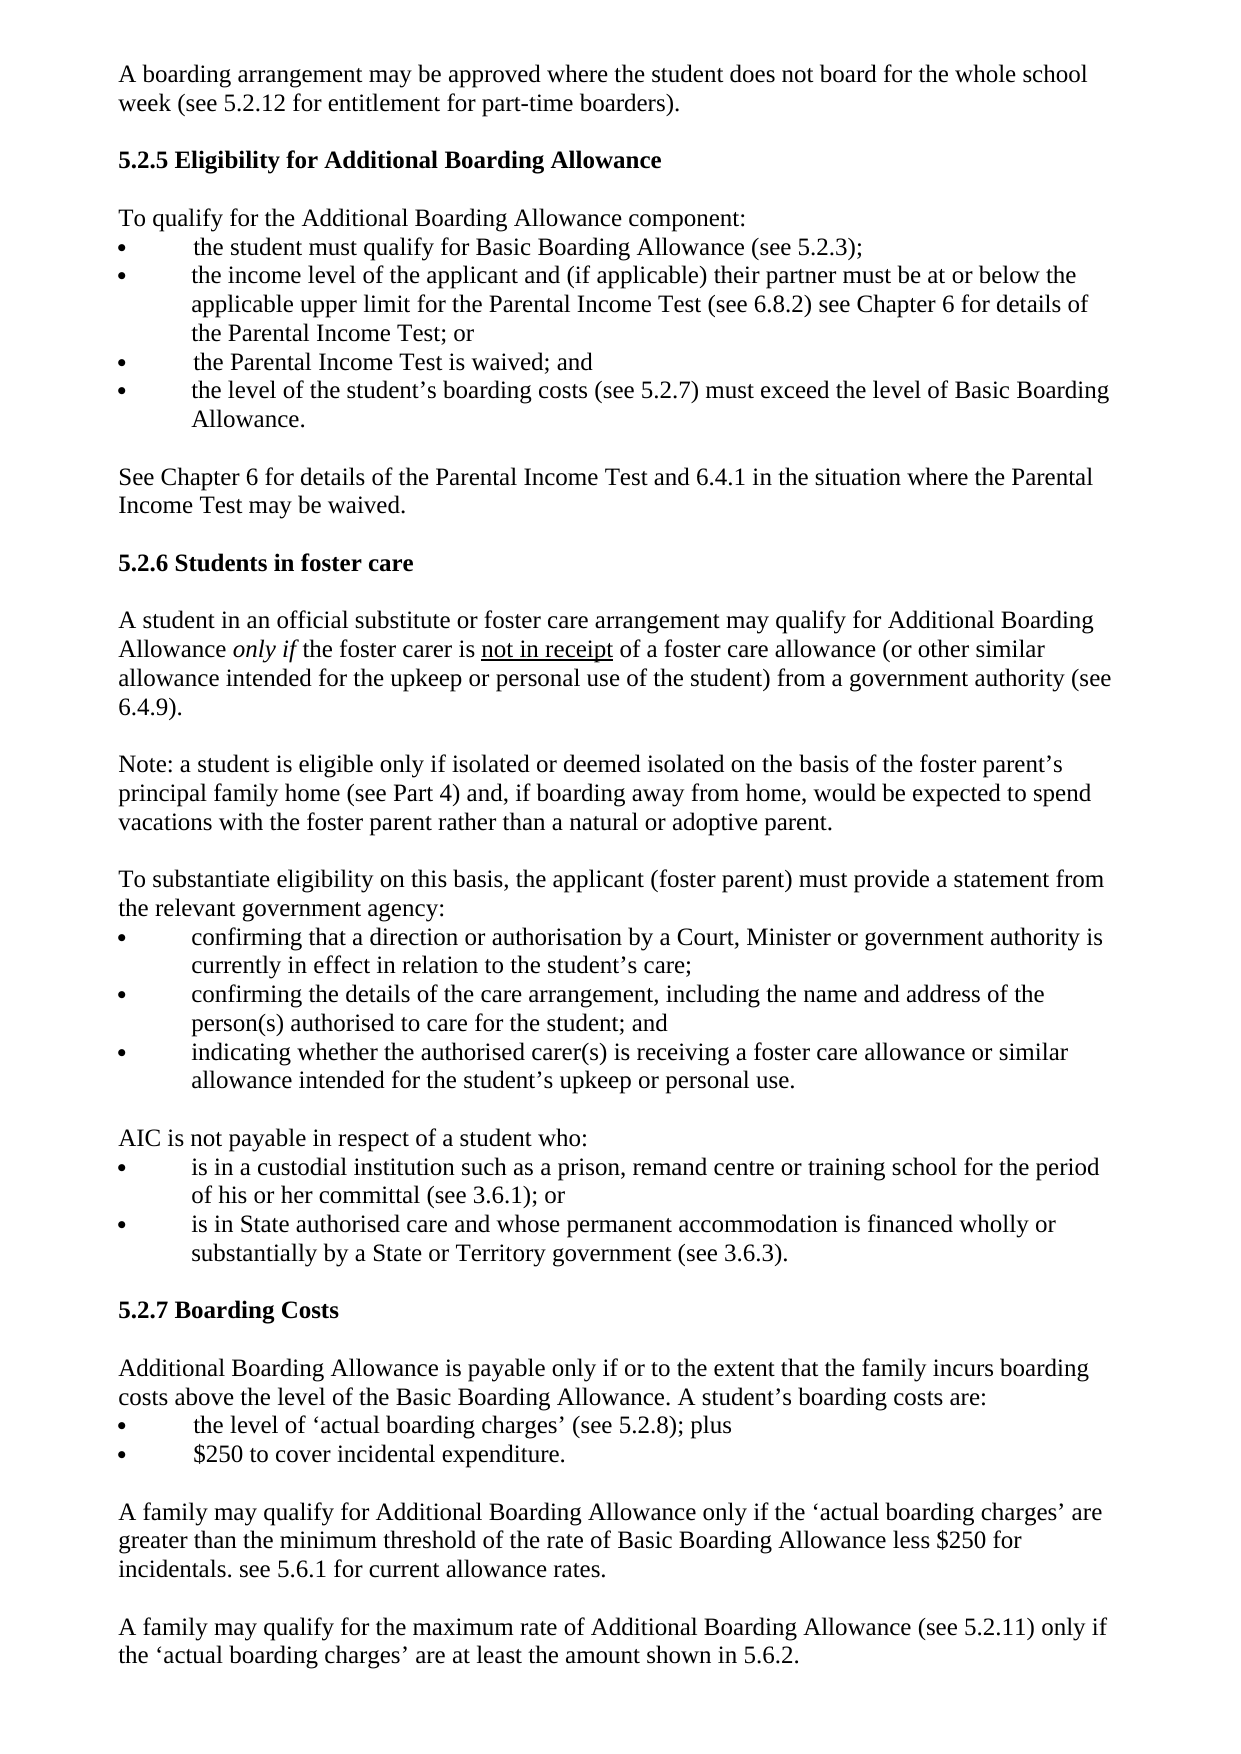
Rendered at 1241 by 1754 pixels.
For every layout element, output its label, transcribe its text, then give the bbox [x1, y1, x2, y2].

subtitle 5.2.6 Students in foster care [118, 548, 1122, 577]
list confirming the details of the care arrangement, including the name and address of the person(s) authorised to care for the student; and [118, 979, 1122, 1037]
list indicating whether the authorised carer(s) is receiving a foster care allowance or similar allowance intended for the student’s upkeep or personal use. [118, 1037, 1122, 1094]
list the income level of the applicant and (if applicable) their partner must be at or below the applicable upper limit for the Parental Income Test (see 6.8.2) see Chapter 6 for details of the Parental Income Test; or [118, 260, 1122, 347]
list is in State authorised care and whose permanent accommodation is financed wholly or substantially by a State or Territory government (see 3.6.3). [118, 1209, 1122, 1267]
list confirming that a direction or authorisation by a Court, Minister or government authority is currently in effect in relation to the student’s care; [118, 922, 1122, 979]
text AIC is not payable in respect of a student who: [118, 1123, 1122, 1152]
text To qualify for the Additional Boarding Allowance component: [118, 203, 1122, 232]
list the level of ‘actual boarding charges’ (see 5.2.8); plus [118, 1410, 1122, 1439]
text See Chapter 6 for details of the Parental Income Test and 6.4.1 in the situation where the Parental Income Test may be waived. [118, 462, 1122, 519]
text Note: a student is eligible only if isolated or deemed isolated on the basis of the foster parent’s principal family home (see Part 4) and, if boarding away from home, would be expected to spend vacations with the foster parent rather than a natural or adoptive parent. [118, 749, 1122, 835]
list the student must qualify for Basic Boarding Allowance (see 5.2.3); [118, 232, 1122, 260]
list the Parental Income Test is waived; and [118, 347, 1122, 375]
text Additional Boarding Allowance is payable only if or to the extent that the family incurs boarding costs above the level of the Basic Boarding Allowance. A student’s boarding costs are: [118, 1353, 1122, 1410]
subtitle 5.2.7 Boarding Costs [118, 1295, 1122, 1324]
list the level of the student’s boarding costs (see 5.2.7) must exceed the level of Basic Boarding Allowance. [118, 375, 1122, 433]
list $250 to cover incidental expenditure. [118, 1439, 1122, 1468]
text A boarding arrangement may be approved where the student does not board for the whole school week (see 5.2.12 for entitlement for part-time boarders). [118, 59, 1122, 117]
subtitle 5.2.5 Eligibility for Additional Boarding Allowance [118, 145, 1122, 174]
text To substantiate eligibility on this basis, the applicant (foster parent) must provide a statement from the relevant government agency: [118, 864, 1122, 922]
list is in a custodial institution such as a prison, remand centre or training school for the period of his or her committal (see 3.6.1); or [118, 1152, 1122, 1209]
text A family may qualify for the maximum rate of Additional Boarding Allowance (see 5.2.11) only if the ‘actual boarding charges’ are at least the amount shown in 5.6.2. [118, 1612, 1122, 1669]
text A student in an official substitute or foster care arrangement may qualify for Additional Boarding Allowance only if the foster carer is not in receipt of a foster care allowance (or other similar allowance intended for the upkeep or personal use of the student) from a government authority (see 6.4.9). [118, 605, 1122, 720]
text A family may qualify for Additional Boarding Allowance only if the ‘actual boarding charges’ are greater than the minimum threshold of the rate of Basic Boarding Allowance less $250 for incidentals. see 5.6.1 for current allowance rates. [118, 1497, 1122, 1583]
